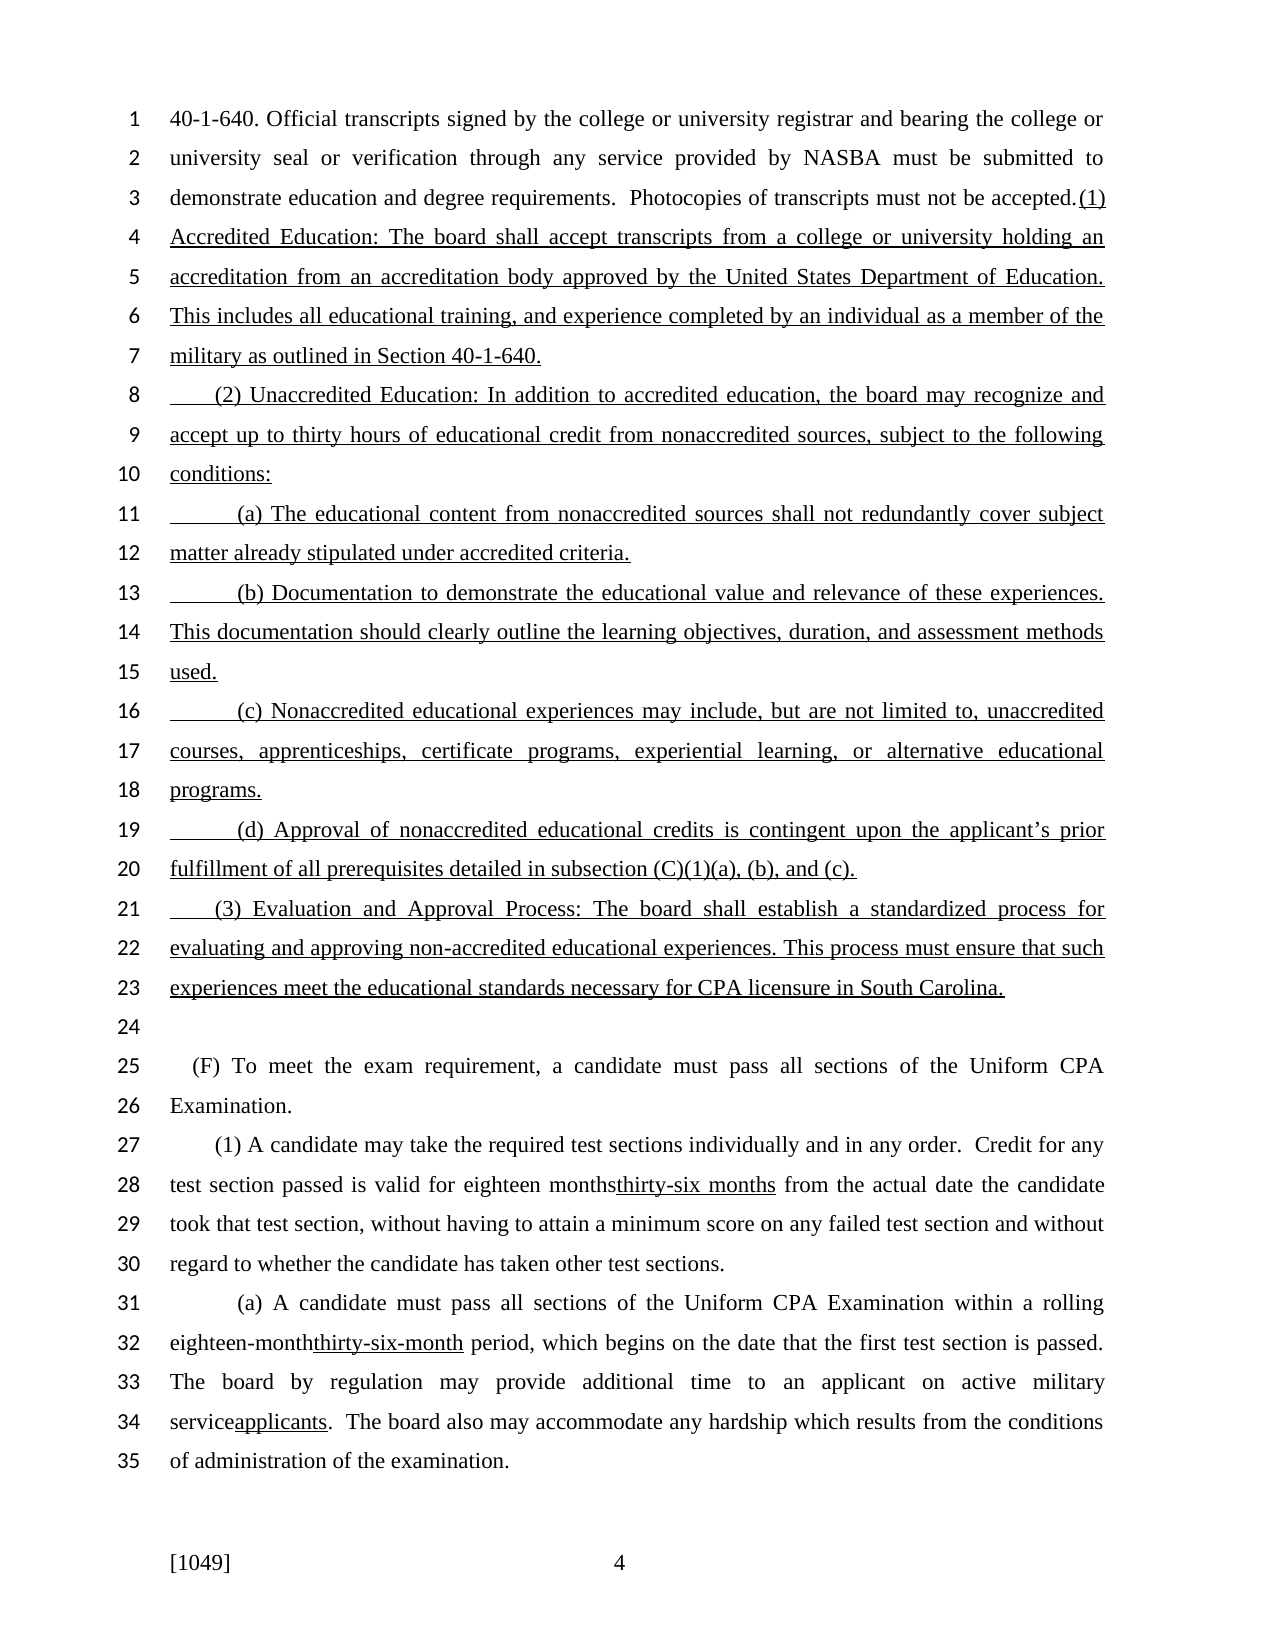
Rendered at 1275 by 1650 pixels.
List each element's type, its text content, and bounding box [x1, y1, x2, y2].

text (d) Approval of nonaccredited educational credits is contingent upon the applicant’s prior fulfillment of all prerequisites detailed in subsection (C)(1)(a), (b), and (c). [169, 816, 1106, 839]
text (c) Nonaccredited educational experiences may include, but are not limited to, unaccredited courses, apprenticeships, certificate programs, experiential learning, or alternative educational programs. [169, 697, 1106, 802]
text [169, 105, 1106, 368]
text (2) Unaccredited Education: In addition to accredited education, the board may recognize and accept up to thirty hours of educational credit from nonaccredited sources, subject to the following conditions: [169, 381, 1106, 404]
text (1) A candidate may take the required test sections individually and in any order. Credit for any test section passed is valid for eighteen monthsthirty‑six months from the actual date the candidate took that test section, without having to attain a minimum score on any failed test section and without regard to whether the candidate has taken other test sections. [169, 1131, 1106, 1276]
text (d) Approval of nonaccredited educational credits is contingent upon the applicant’s prior fulfillment of all prerequisites detailed in subsection (C)(1)(a), (b), and (c). [169, 840, 1106, 881]
text (3) Evaluation and Approval Process: The board shall establish a standardized process for evaluating and approving non‑accredited educational experiences. This process must ensure that such experiences meet the educational standards necessary for CPA licensure in South Carolina. [169, 919, 1106, 1000]
text (b) Documentation to demonstrate the educational value and relevance of these experiences. This documentation should clearly outline the learning objectives, duration, and assessment methods used. [169, 579, 1106, 684]
text (F) To meet the exam requirement, a candidate must pass all sections of the Uniform CPA Examination. [169, 1052, 1106, 1118]
text (a) A candidate must pass all sections of the Uniform CPA Examination within a rolling eighteen‑monththirty‑six-month period, which begins on the date that the first test section is passed. The board by regulation may provide additional time to an applicant on active military serviceapplicants. The board also may accommodate any hardship which results from the conditions of administration of the examination. [169, 1289, 1106, 1474]
text (2) Unaccredited Education: In addition to accredited education, the board may recognize and accept up to thirty hours of educational credit from nonaccredited sources, subject to the following conditions: [169, 405, 1106, 487]
text (3) Evaluation and Approval Process: The board shall establish a standardized process for evaluating and approving non‑accredited educational experiences. This process must ensure that such experiences meet the educational standards necessary for CPA licensure in South Carolina. [169, 894, 1106, 918]
text (a) The educational content from nonaccredited sources shall not redundantly cover subject matter already stipulated under accredited criteria. [169, 500, 1106, 566]
